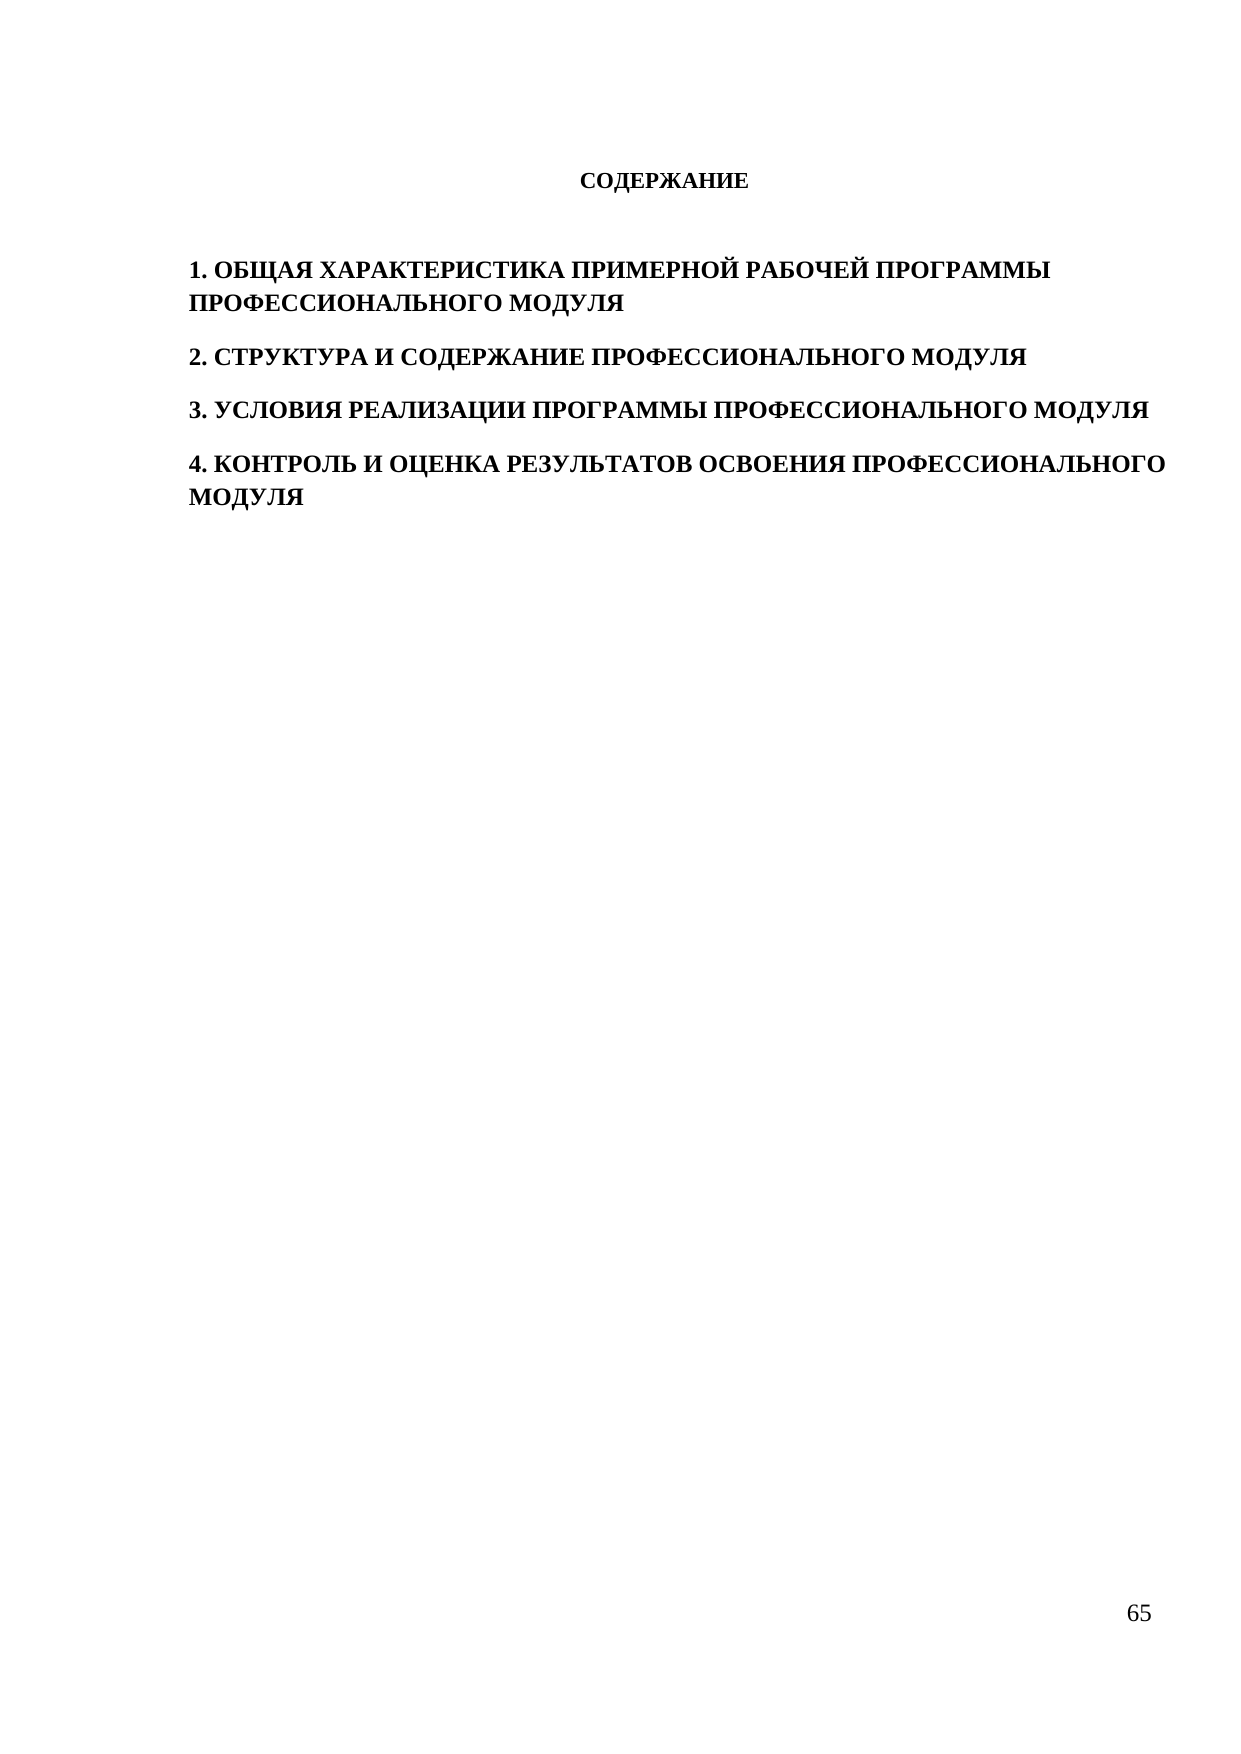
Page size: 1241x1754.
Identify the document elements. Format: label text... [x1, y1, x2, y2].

text СОДЕРЖАНИЕ [177, 172, 1152, 193]
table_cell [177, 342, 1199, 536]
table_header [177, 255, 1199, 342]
